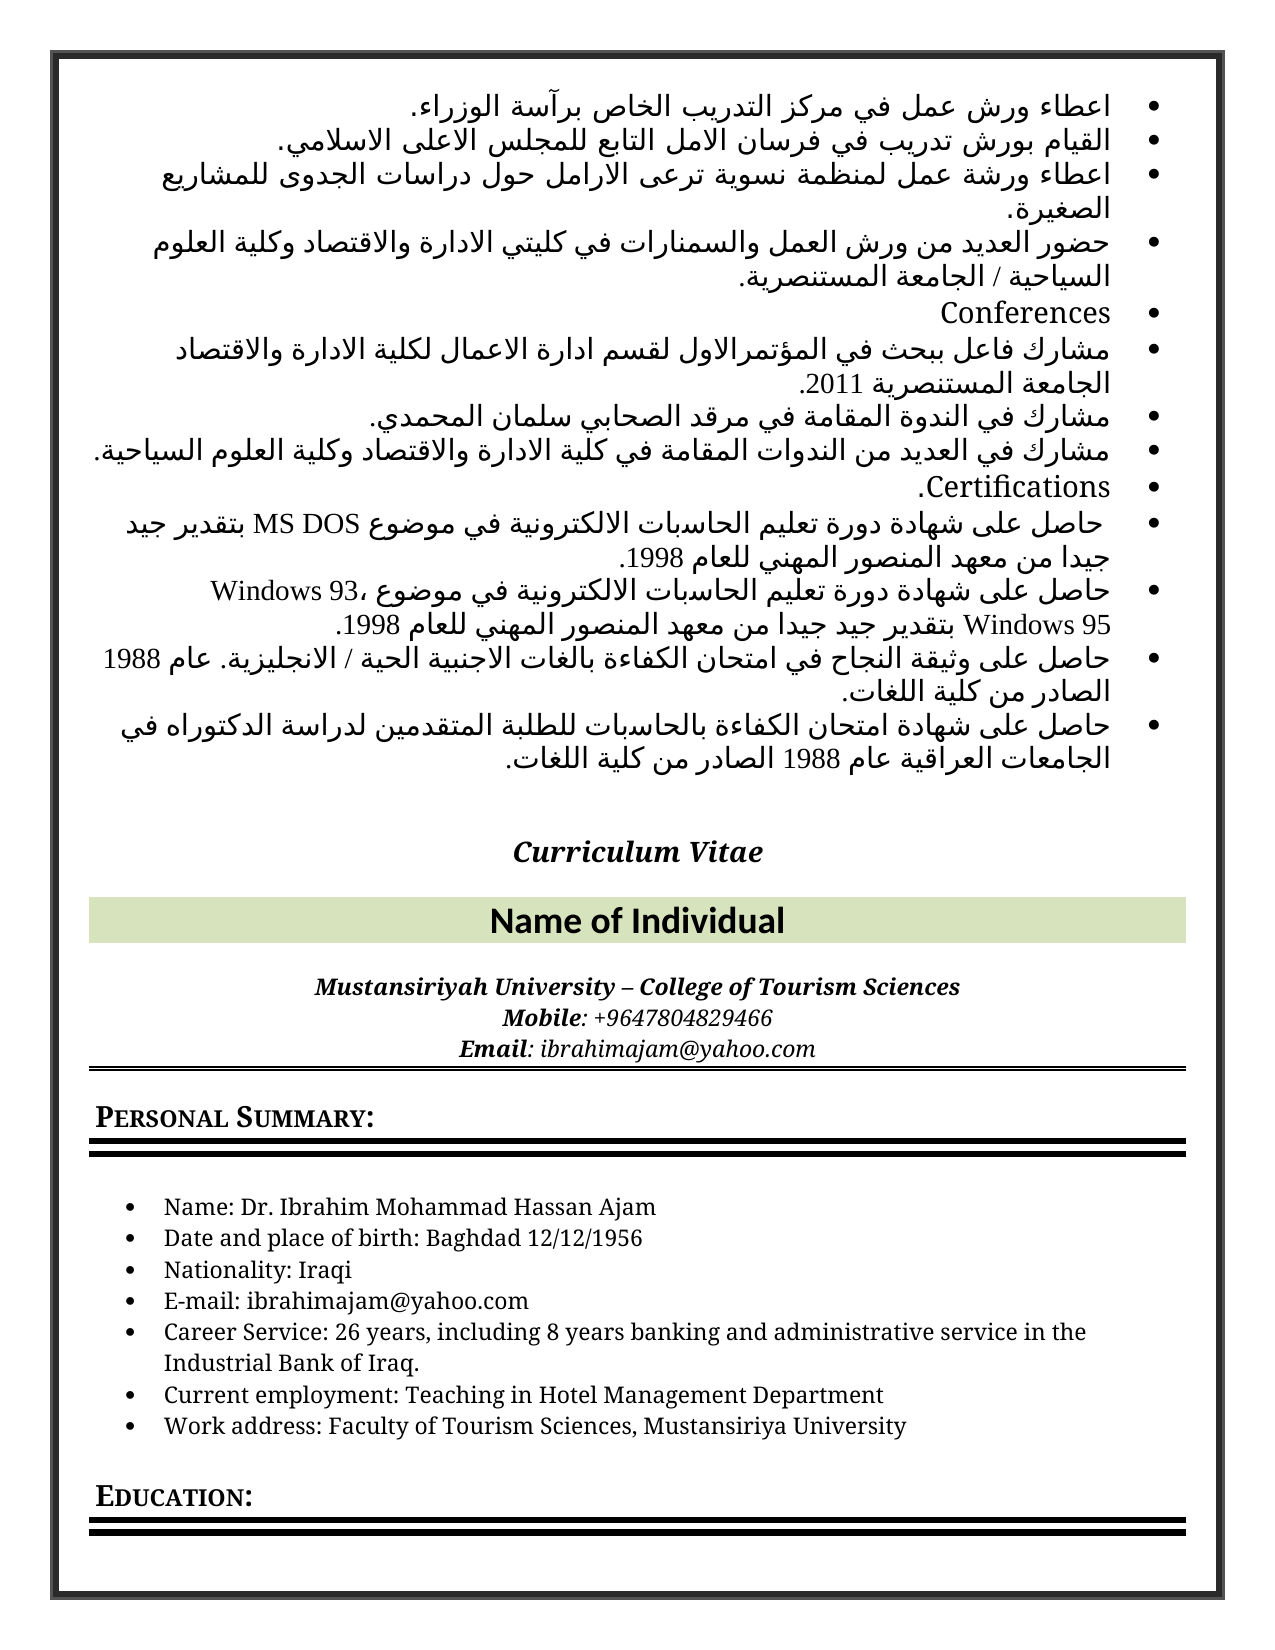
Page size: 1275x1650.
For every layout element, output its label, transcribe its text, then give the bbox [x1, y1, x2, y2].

list حاصل على شهادة دورة تعليم الحاﺳبات اﻻلكترونية في موضوع Windows 93، Windows 95 بتقدير جيد جيدا من معهد المنصور المهني للعام 1998. [89, 573, 1149, 641]
list مشارك في العديد من الندوات المقامة في كلية الادارة والاقتصاد وكلية العلوم السياحية. [89, 433, 1149, 467]
text Mustansiriyah University – College of Tourism Sciences [89, 970, 1186, 1002]
list حاصل على شهادة دورة تعليم الحاﺳبات اﻻلكترونية في موضوع MS DOS بتقدير جيد جيدا من معهد المنصور المهني للعام 1998. [89, 506, 1149, 573]
text Personal Summary: [89, 1096, 1186, 1138]
list Work address: Faculty of Tourism Sciences, Mustansiriya University [126, 1410, 1186, 1441]
list Current employment: Teaching in Hotel Management Department [126, 1378, 1186, 1410]
list حضور العديد من ورش العمل والسمنارات في كليتي الادارة والاقتصاد وكلية العلوم السياحية / الجامعة المستنصرية. [89, 225, 1149, 292]
list Certifications. [89, 467, 1149, 506]
list Career Service: 26 years, including 8 years banking and administrative service in the Industrial Bank of Iraq. [126, 1316, 1186, 1378]
list القيام بورش تدريب في فرسان الامل التابع للمجلس الاعلى الاسلامي. [89, 123, 1149, 157]
list Conferences [89, 292, 1149, 332]
list E-mail: ibrahimajam@yahoo.com [126, 1285, 1186, 1316]
text Education: [89, 1475, 1186, 1517]
text Email: ibrahimajam@yahoo.com [89, 1033, 1186, 1066]
list مشارك في الندوة المقامة في مرقد الصحابي سلمان المحمدي. [89, 399, 1149, 433]
list مشارك فاعل ببحث في المؤتمرالاول لقسم ادارة الاعمال لكلية الادارة والاقتصاد الجامعة المستنصرية 2011. [89, 332, 1149, 399]
text Mobile: +9647804829466 [89, 1002, 1186, 1033]
list اعطاء ورش عمل في مركز التدريب الخاص برآسة الوزراء. [89, 89, 1149, 123]
list Name: Dr. Ibrahim Mohammad Hassan Ajam [126, 1191, 1186, 1222]
list حاصل على شهادة امتحان الكفاءة بالحاﺳبات للطلبة المتقدمين لدراﺳﺔ الدكتوراه في الجامعات العراقية عام 1988 الصادر من كلية اللغات. [89, 708, 1149, 775]
list Nationality: Iraqi [126, 1253, 1186, 1285]
list حاصل على وثيقة النجاح في امتحان الكفاءة بالغات اﻻجنبية الحية / اﻻنجليزية. عام 1988 الصادر من كلية اللغات. [89, 641, 1149, 708]
text Curriculum Vitae [89, 832, 1186, 870]
list اعطاء ورشة عمل لمنظمة نسوية ترعى الارامل حول دراسات الجدوى للمشاريع الصغيرة. [89, 157, 1149, 225]
list Date and place of birth: Baghdad 12/12/1956 [126, 1222, 1186, 1253]
text Name of Individual [89, 897, 1186, 943]
